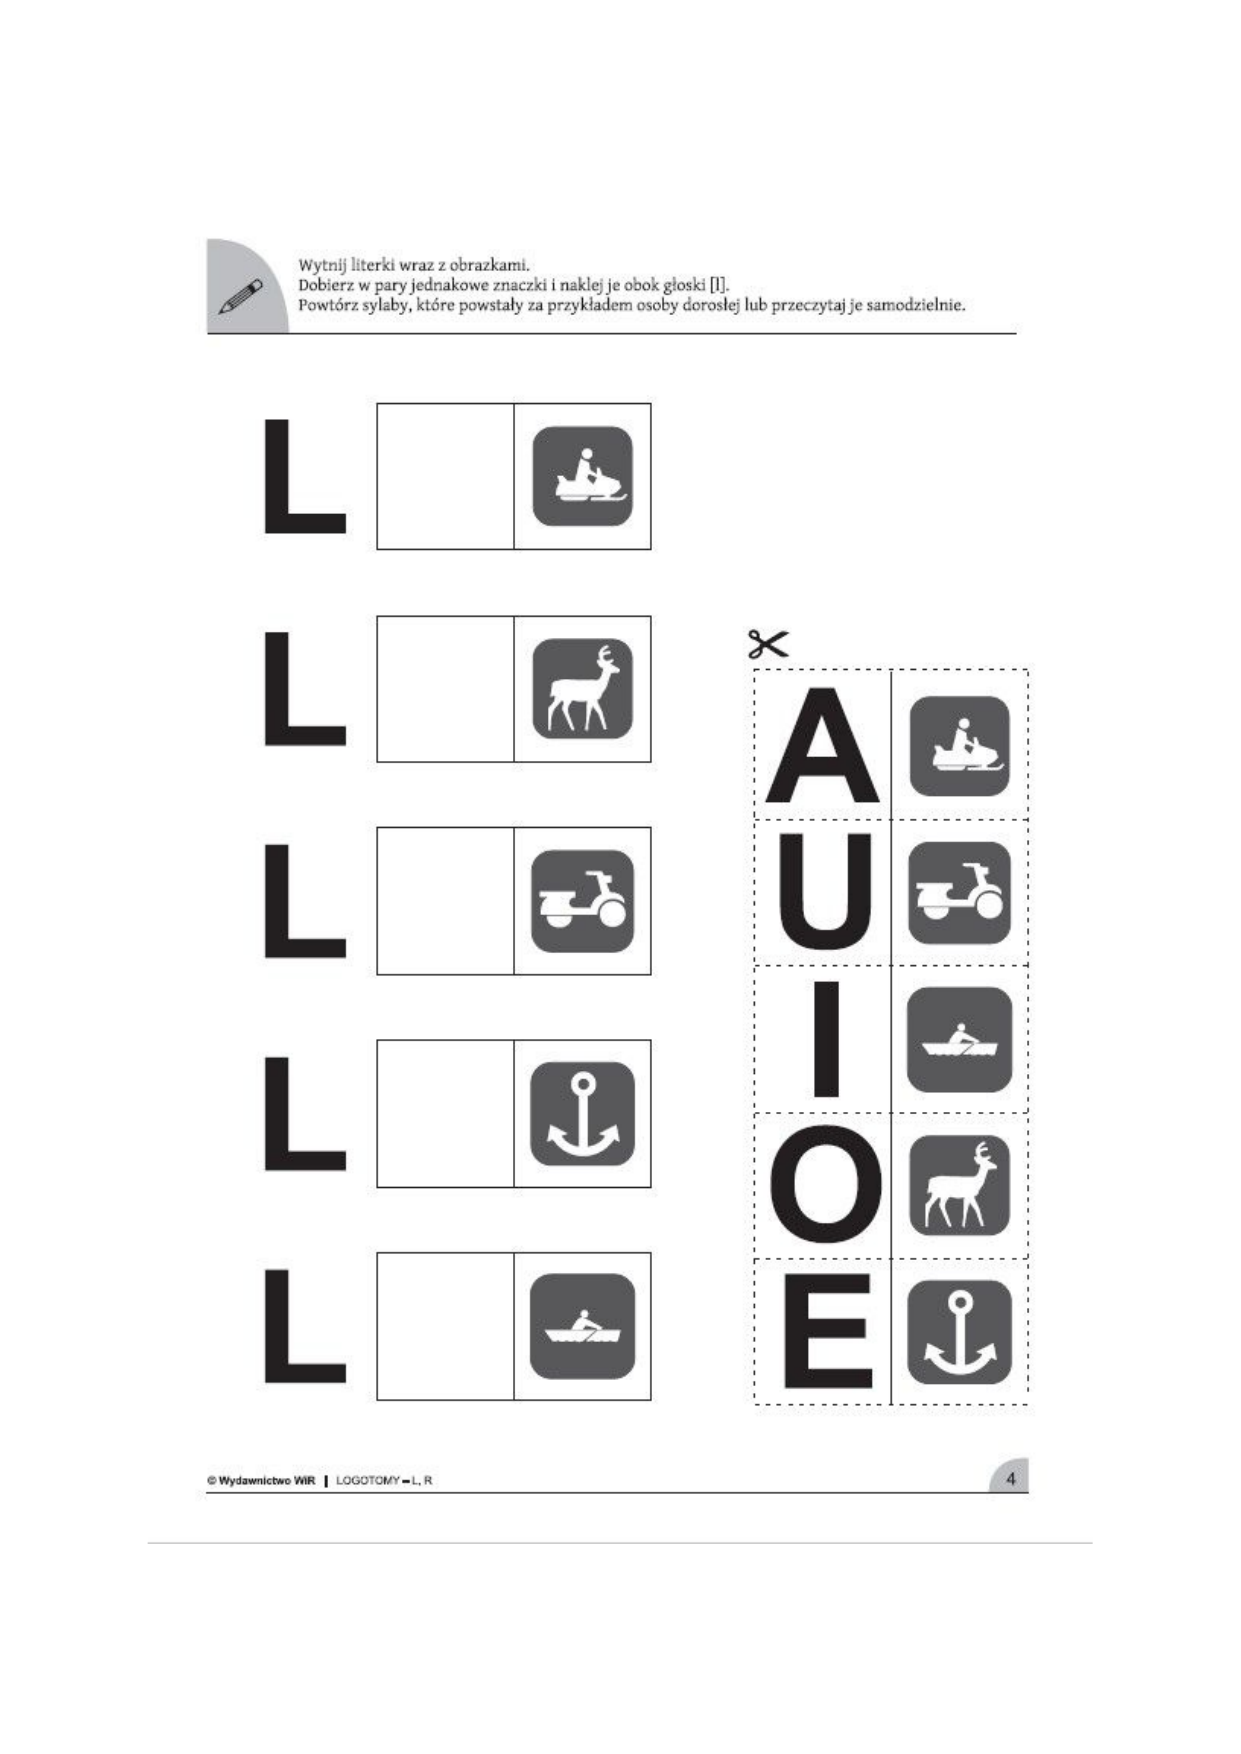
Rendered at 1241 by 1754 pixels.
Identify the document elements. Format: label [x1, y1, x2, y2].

picture [147, 201, 1093, 1544]
